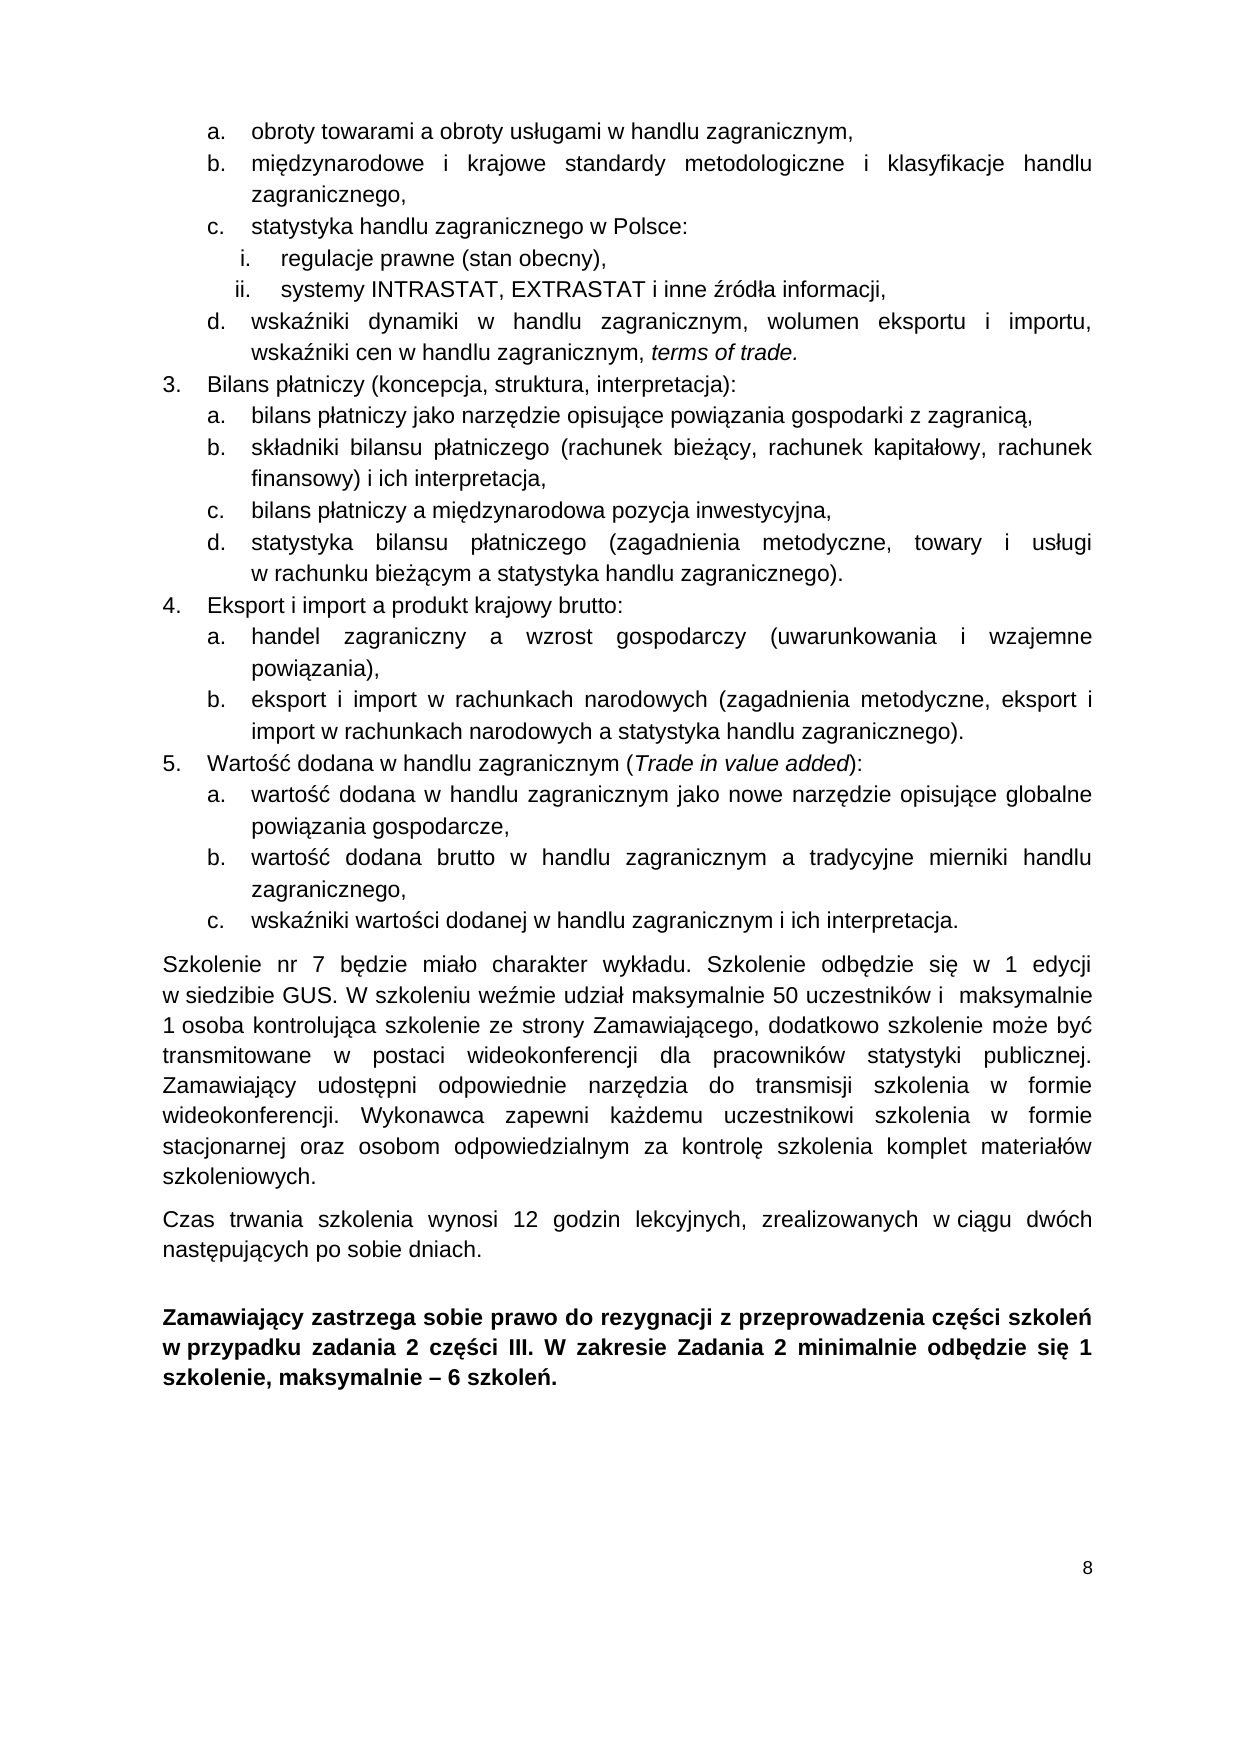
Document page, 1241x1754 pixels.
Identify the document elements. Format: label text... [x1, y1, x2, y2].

list Bilans płatniczy (koncepcja, struktura, interpretacja): [162, 371, 1093, 397]
list statystyka handlu zagranicznego w Polsce: [207, 213, 1093, 239]
list statystyka bilansu płatniczego (zagadnienia metodyczne, towary i usługi w rachunku bieżącym a statystyka handlu zagranicznego). [207, 528, 1093, 586]
list regulacje prawne (stan obecny), [251, 244, 1093, 271]
list wartość dodana brutto w handlu zagranicznym a tradycyjne mierniki handlu zagranicznego, [207, 844, 1093, 902]
list eksport i import w rachunkach narodowych (zagadnienia metodyczne, eksport i import w rachunkach narodowych a statystyka handlu zagranicznego). [207, 686, 1093, 744]
list Zamawiający zastrzega sobie prawo do rezygnacji z przeprowadzenia części szkoleń w przypadku zadania 2 części III. W zakresie Zadania 2 minimalnie odbędzie się 1 szkolenie, maksymalnie – 6 szkoleń. [162, 1303, 1093, 1390]
list Eksport i import a produkt krajowy brutto: [162, 592, 1093, 618]
list Wartość dodana w handlu zagranicznym (Trade in value added): [162, 749, 1093, 776]
list bilans płatniczy jako narzędzie opisujące powiązania gospodarki z zagranicą, [207, 402, 1093, 429]
text Szkolenie nr 7 będzie miało charakter wykładu. Szkolenie odbędzie się w 1 edycji w siedzibie GUS. W szkoleniu weźmie udział maksymalnie 50 uczestników i maksymalnie 1 osoba kontrolująca szkolenie ze strony Zamawiającego, dodatkowo szkolenie może być transmitowane w postaci wideokonferencji dla pracowników statystyki publicznej. Zamawiający udostępni odpowiednie narzędzia do transmisji szkolenia w formie wideokonferencji. Wykonawca zapewni każdemu uczestnikowi szkolenia w formie stacjonarnej oraz osobom odpowiedzialnym za kontrolę szkolenia komplet materiałów szkoleniowych. [162, 951, 1093, 1189]
list wskaźniki wartości dodanej w handlu zagranicznym i ich interpretacja. [207, 907, 1093, 934]
list obroty towarami a obroty usługami w handlu zagranicznym, [207, 118, 1093, 144]
list składniki bilansu płatniczego (rachunek bieżący, rachunek kapitałowy, rachunek finansowy) i ich interpretacja, [207, 434, 1093, 492]
list wartość dodana w handlu zagranicznym jako nowe narzędzie opisujące globalne powiązania gospodarcze, [207, 781, 1093, 839]
list międzynarodowe i krajowe standardy metodologiczne i klasyfikacje handlu zagranicznego, [207, 150, 1093, 208]
text Czas trwania szkolenia wynosi 12 godzin lekcyjnych, zrealizowanych w ciągu dwóch następujących po sobie dniach. [162, 1206, 1093, 1262]
list wskaźniki dynamiki w handlu zagranicznym, wolumen eksportu i importu, wskaźniki cen w handlu zagranicznym, terms of trade. [207, 308, 1093, 366]
list handel zagraniczny a wzrost gospodarczy (uwarunkowania i wzajemne powiązania), [207, 623, 1093, 681]
list bilans płatniczy a międzynarodowa pozycja inwestycyjna, [207, 497, 1093, 523]
list systemy INTRASTAT, EXTRASTAT i inne źródła informacji, [251, 276, 1093, 302]
